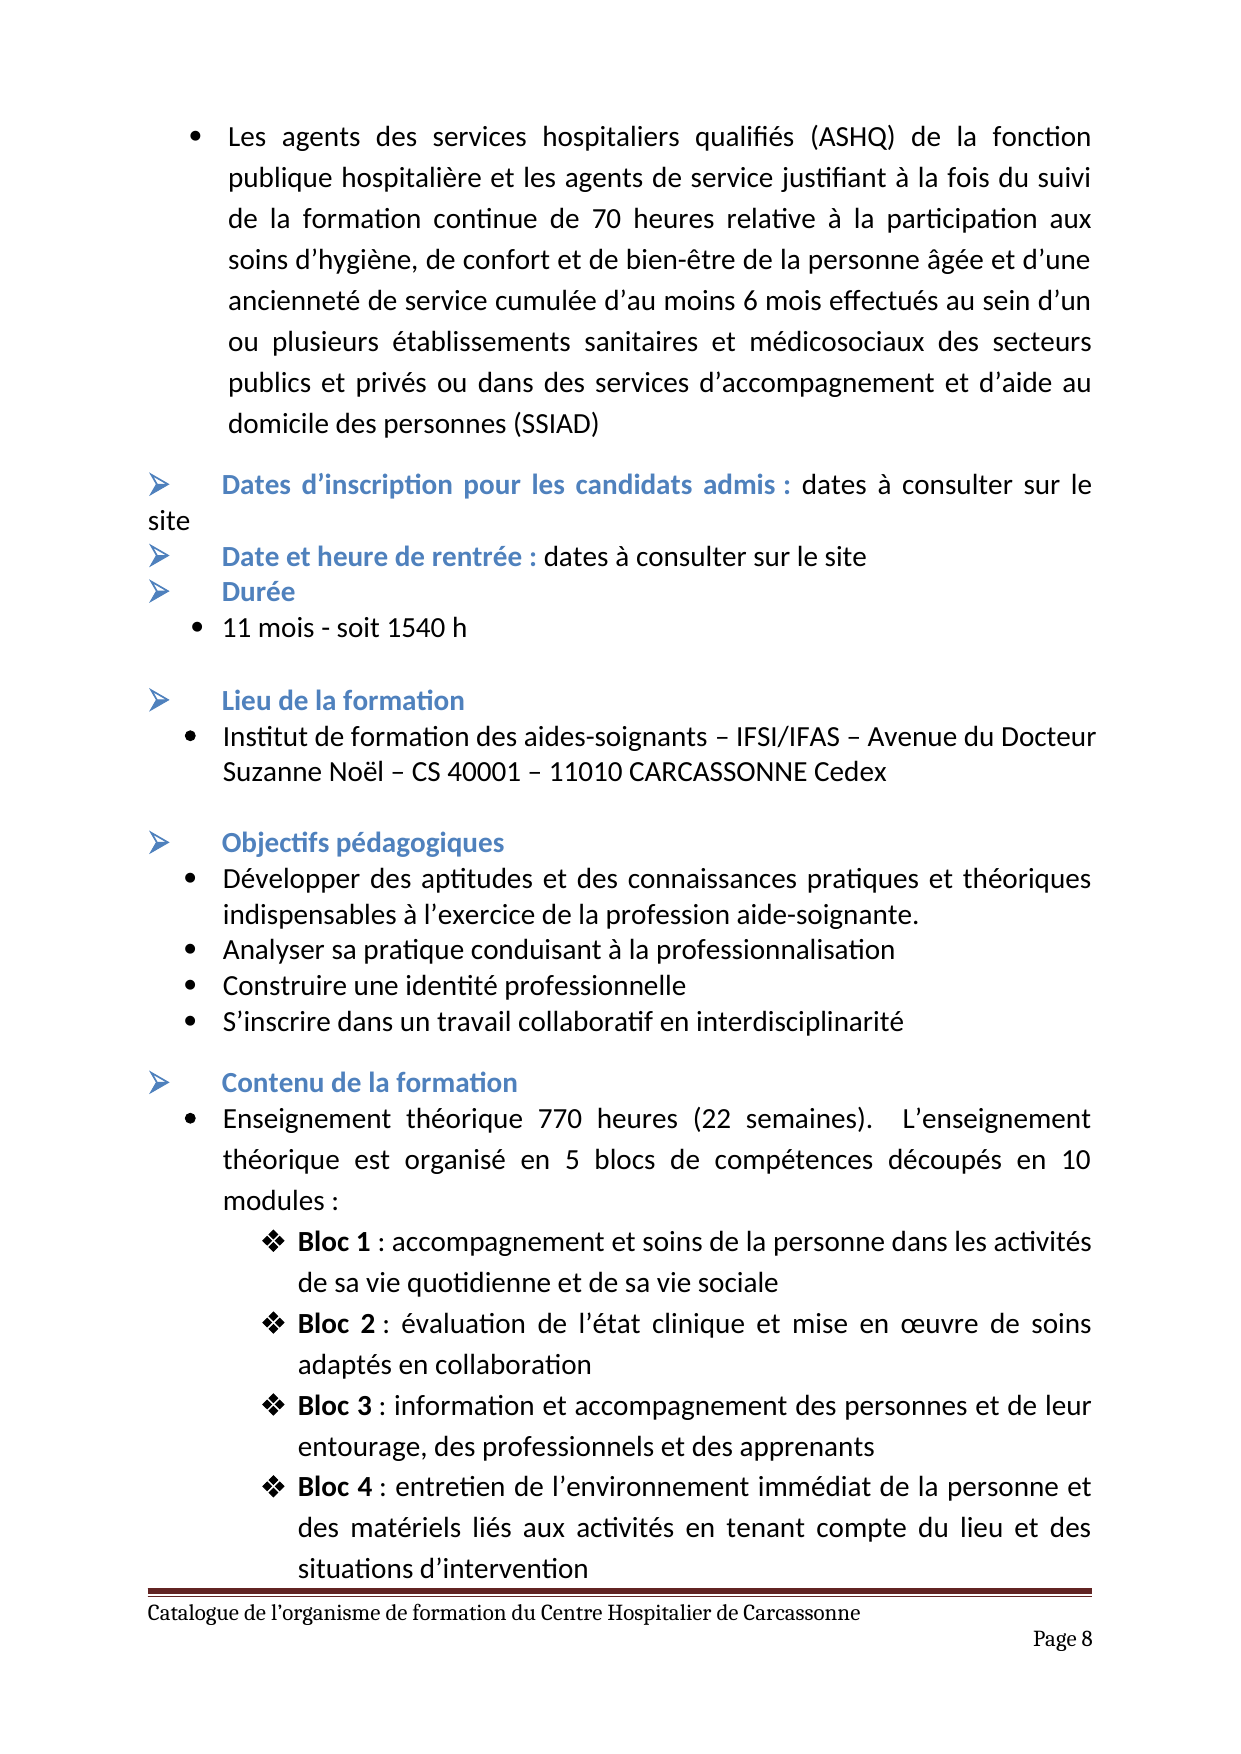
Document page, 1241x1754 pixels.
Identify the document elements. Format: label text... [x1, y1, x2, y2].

list Bloc 3 : information et accompagnement des personnes et de leur entourage, des professionnels et des apprenants [260, 1387, 1092, 1463]
list Bloc 4 : entretien de l’environnement immédiat de la personne et des matériels liés aux activités en tenant compte du lieu et des situations d’intervention [260, 1468, 1092, 1586]
list Date et heure de rentrée : dates à consulter sur le site [148, 538, 1092, 573]
list Développer des aptitudes et des connaissances pratiques et théoriques indispensables à l’exercice de la profession aide-soignante. [185, 860, 1092, 931]
list Objectifs pédagogiques [148, 824, 1092, 860]
list Bloc 2 : évaluation de l’état clinique et mise en œuvre de soins adaptés en collaboration [260, 1305, 1092, 1381]
list S’inscrire dans un travail collaboratif en interdisciplinarité [185, 1003, 1092, 1038]
list Lieu de la formation [148, 682, 1092, 718]
list Analyser sa pratique conduisant à la professionnalisation [185, 931, 1092, 967]
list 11 mois - soit 1540 h [192, 609, 1092, 644]
list Dates d’inscription pour les candidats admis : dates à consulter sur le site [148, 466, 1092, 538]
list Les agents des services hospitaliers qualifiés (ASHQ) de la fonction publique hospitalière et les agents de service justifiant à la fois du suivi de la formation continue de 70 heures relative à la participation aux soins d’hygiène, de confort et de bien-être de la personne âgée et d’une ancienneté de service cumulée d’au moins 6 mois effectués au sein d’un ou plusieurs établissements sanitaires et médicosociaux des secteurs publics et privés ou dans des services d’accompagnement et d’aide au domicile des personnes (SSIAD) [190, 118, 1092, 440]
list Durée [148, 573, 1092, 609]
list Contenu de la formation [148, 1064, 1092, 1100]
list Construire une identité professionnelle [185, 967, 1092, 1003]
list Bloc 1 : accompagnement et soins de la personne dans les activités de sa vie quotidienne et de sa vie sociale [260, 1223, 1092, 1299]
list Institut de formation des aides-soignants – IFSI/IFAS – Avenue du Docteur Suzanne Noël – CS 40001 – 11010 CARCASSONNE Cedex [185, 718, 1097, 789]
list Enseignement théorique 770 heures (22 semaines). L’enseignement théorique est organisé en 5 blocs de compétences découpés en 10 modules : [185, 1100, 1092, 1218]
